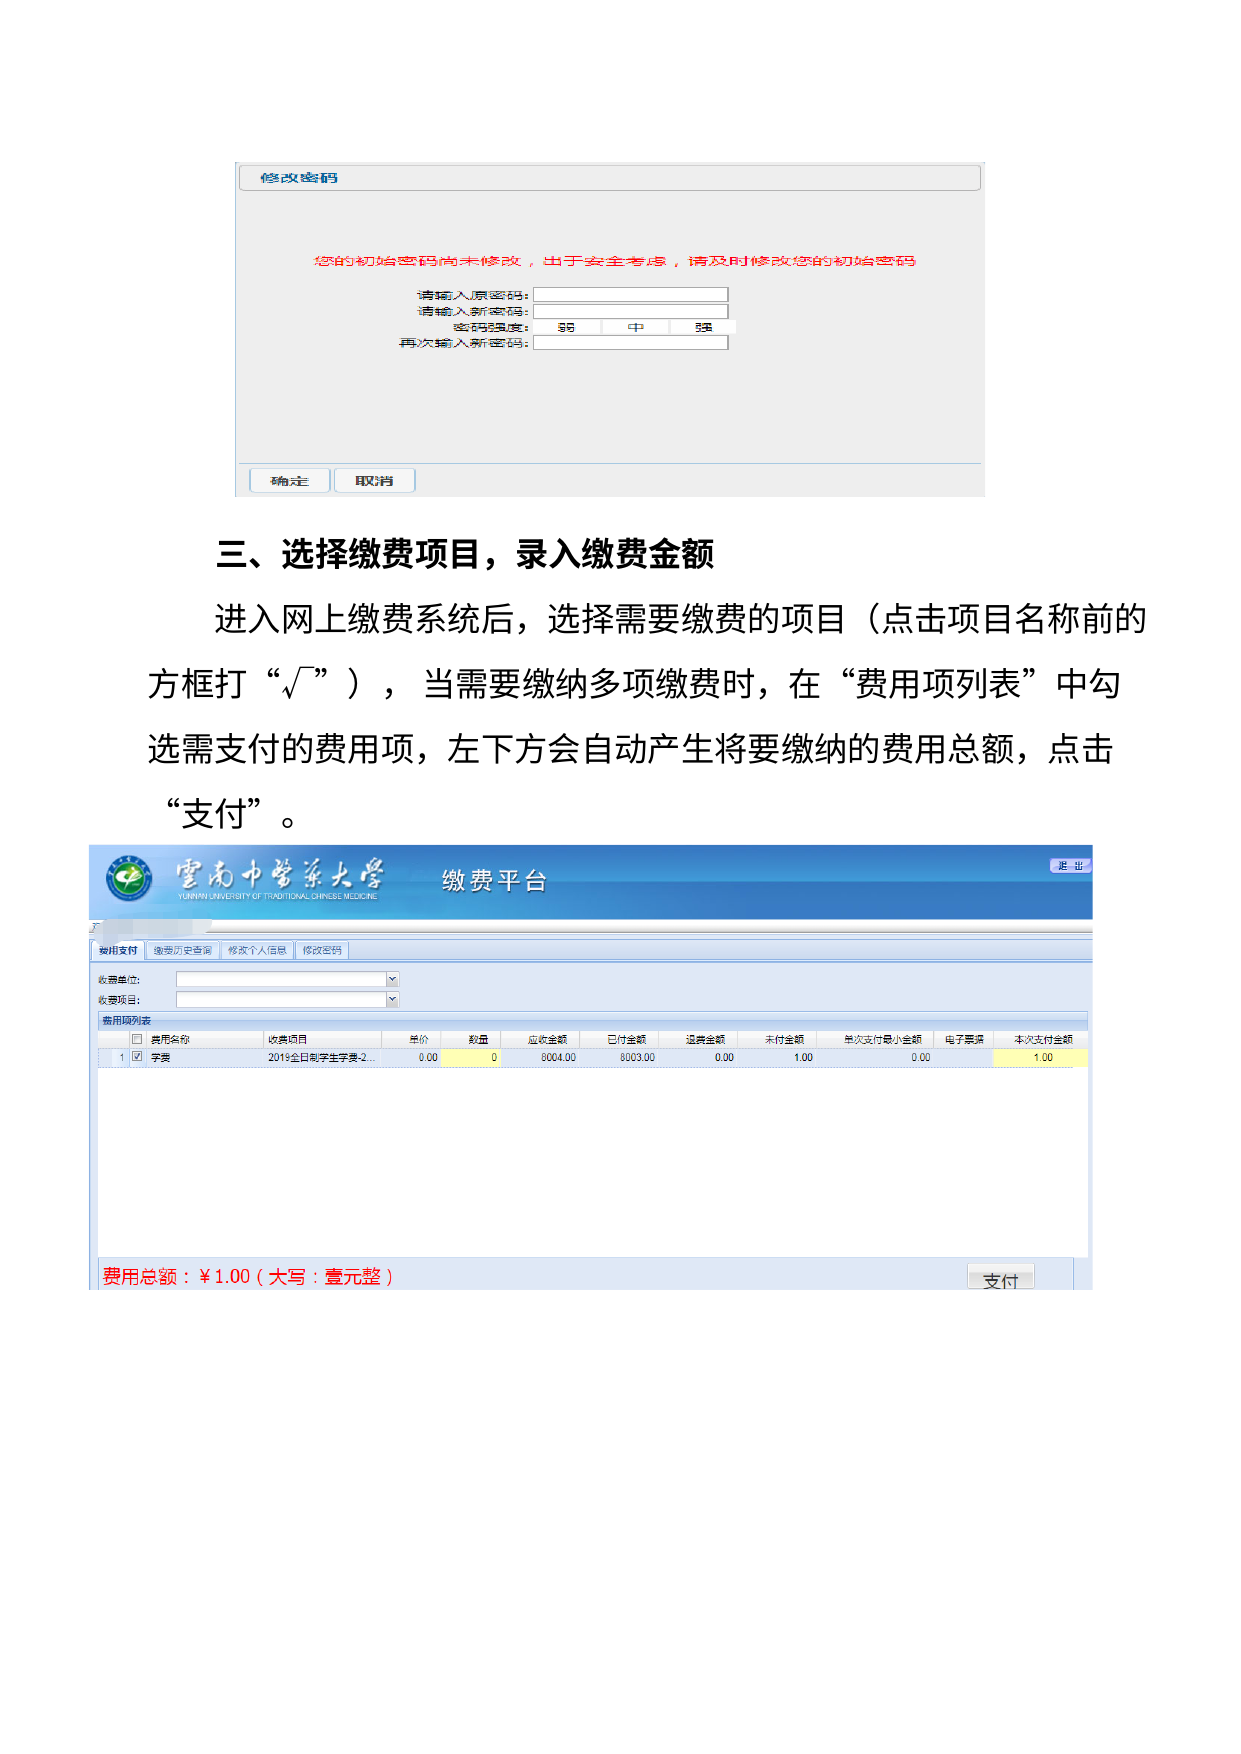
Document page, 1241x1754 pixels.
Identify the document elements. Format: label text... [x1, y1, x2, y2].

picture [88, 844, 1093, 1290]
text 三、选择缴费项目，录入缴费金额 [148, 519, 1103, 584]
text 进入网上缴费系统后，选择需要缴费的项目（点击项目名称前的方框打“√”）， 当需要缴纳多项缴费时，在“费用项列表”中勾选需支付的费用项，左下方会自动产生将要缴纳的费用总额，点击“支付”。 [148, 584, 1152, 844]
picture [235, 162, 986, 497]
